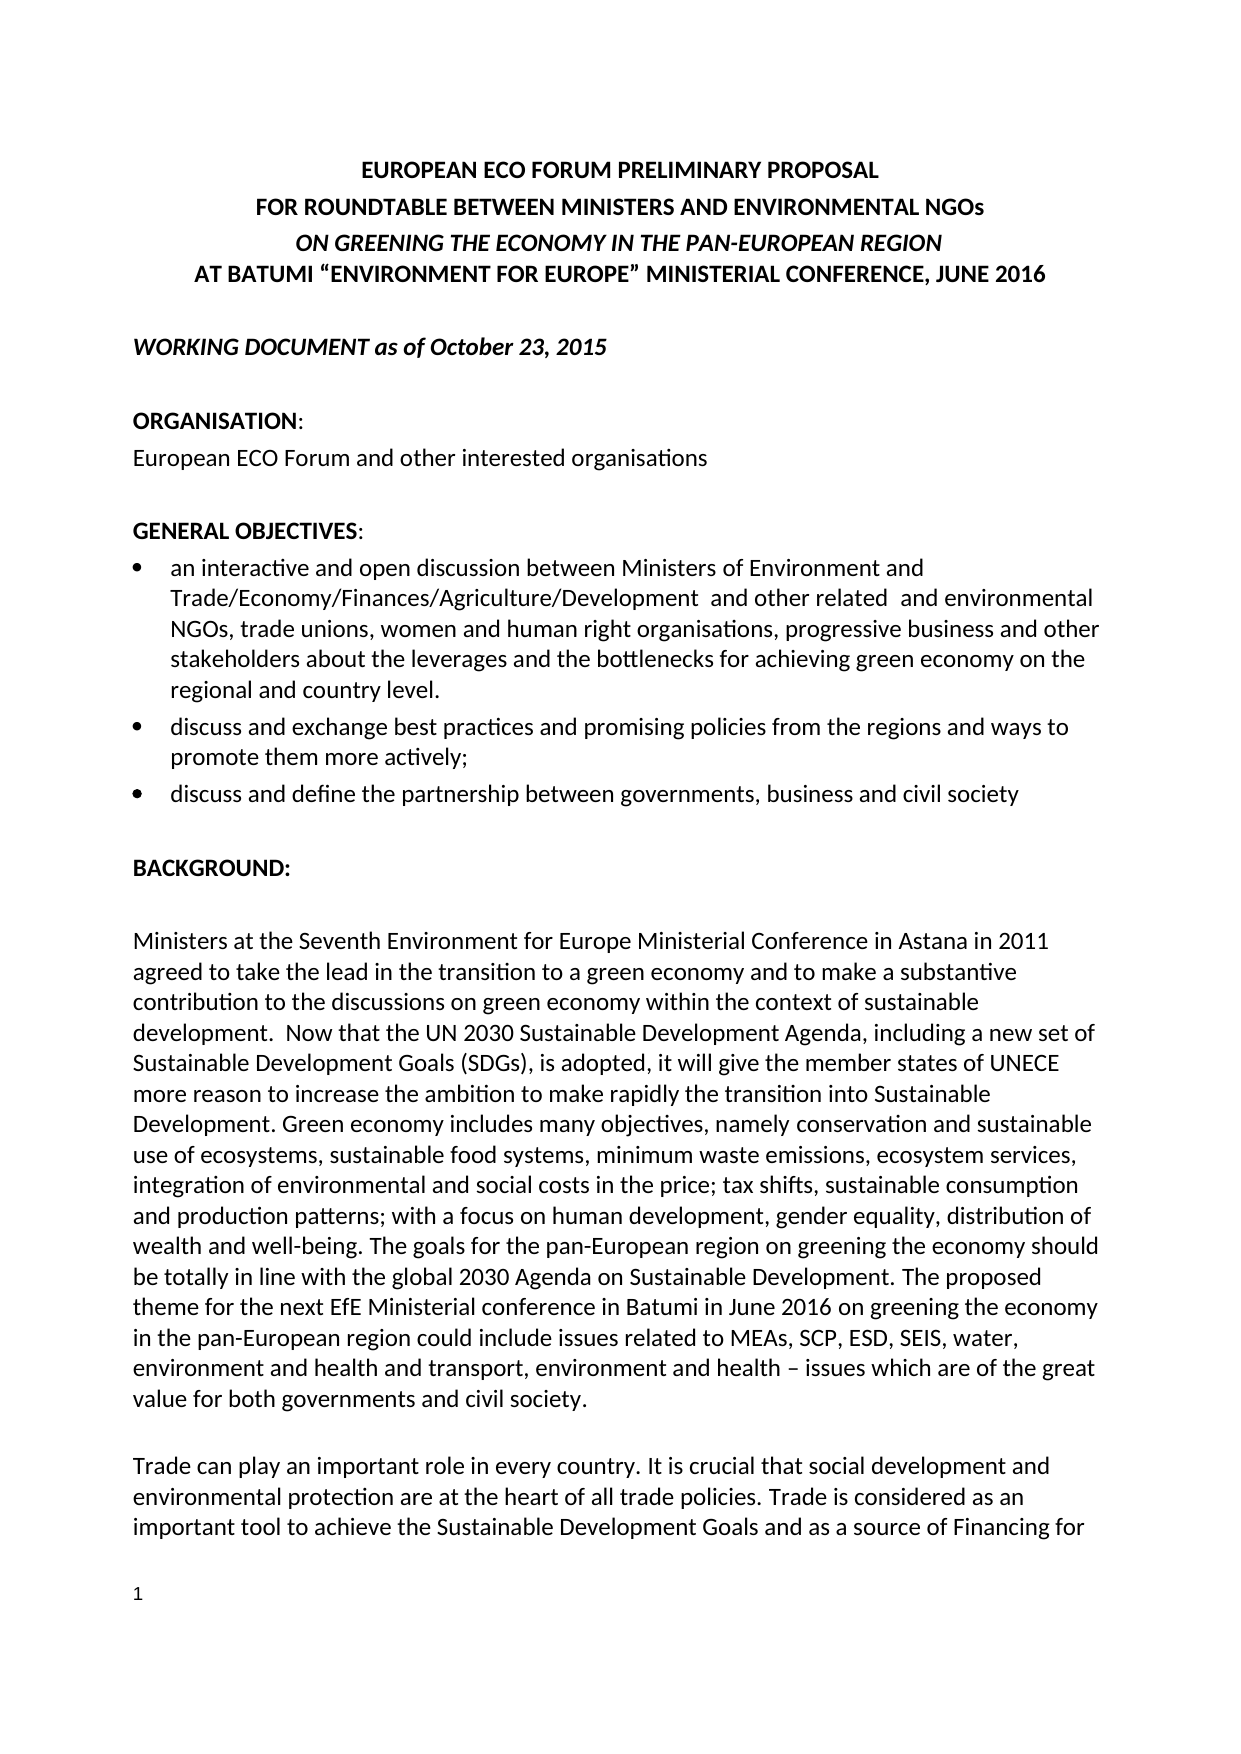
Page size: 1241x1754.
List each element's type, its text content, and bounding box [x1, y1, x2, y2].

list EUROPEAN ECO FORUM PRELIMINARY PROPOSAL [133, 154, 1108, 184]
list discuss and exchange best practices and promising policies from the regions and ways to promote them more actively; [133, 711, 1108, 772]
list discuss and define the partnership between governments, business and civil society [133, 778, 1108, 809]
list an interactive and open discussion between Ministers of Environment and Trade/Economy/Finances/Agriculture/Development and other related and environmental NGOs, trade unions, women and human right organisations, progressive business and other stakeholders about the leverages and the bottlenecks for achieving green economy on the regional and country level. [133, 552, 1108, 705]
list European ECO Forum and other interested organisations [133, 442, 1108, 472]
list ORGANISATION: [133, 405, 1108, 436]
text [133, 1450, 1108, 1542]
list FOR ROUNDTABLE BETWEEN MINISTERS AND ENVIRONMENTAL NGOs [133, 191, 1108, 221]
list WORKING DOCUMENT as of October 23, 2015 [133, 331, 1108, 362]
list GENERAL OBJECTIVES: [133, 515, 1108, 546]
list ON GREENING THE ECONOMY IN THE PAN-EUROPEAN REGION AT BATUMI “ENVIRONMENT FOR EUROPE” MINISTERIAL CONFERENCE, JUNE 2016 [133, 227, 1108, 288]
list BACKGROUND: [133, 852, 1108, 882]
list Ministers at the Seventh Environment for Europe Ministerial Conference in Astana in 2011 agreed to take the lead in the transition to a green economy and to make a substantive contribution to the discussions on green economy within the context of sustainable development. Now that the UN 2030 Sustainable Development Agenda, including a new set of Sustainable Development Goals (SDGs), is adopted, it will give the member states of UNECE more reason to increase the ambition to make rapidly the transition into Sustainable Development. Green economy includes many objectives, namely conservation and sustainable use of ecosystems, sustainable food systems, minimum waste emissions, ecosystem services, integration of environmental and social costs in the price; tax shifts, sustainable consumption and production patterns; with a focus on human development, gender equality, distribution of wealth and well-being. The goals for the pan-European region on greening the economy should be totally in line with the global 2030 Agenda on Sustainable Development. The proposed theme for the next EfE Ministerial conference in Batumi in June 2016 on greening the economy in the pan-European region could include issues related to MEAs, SCP, ESD, SEIS, water, environment and health and transport, environment and health – issues which are of the great value for both governments and civil society. [133, 925, 1108, 1414]
